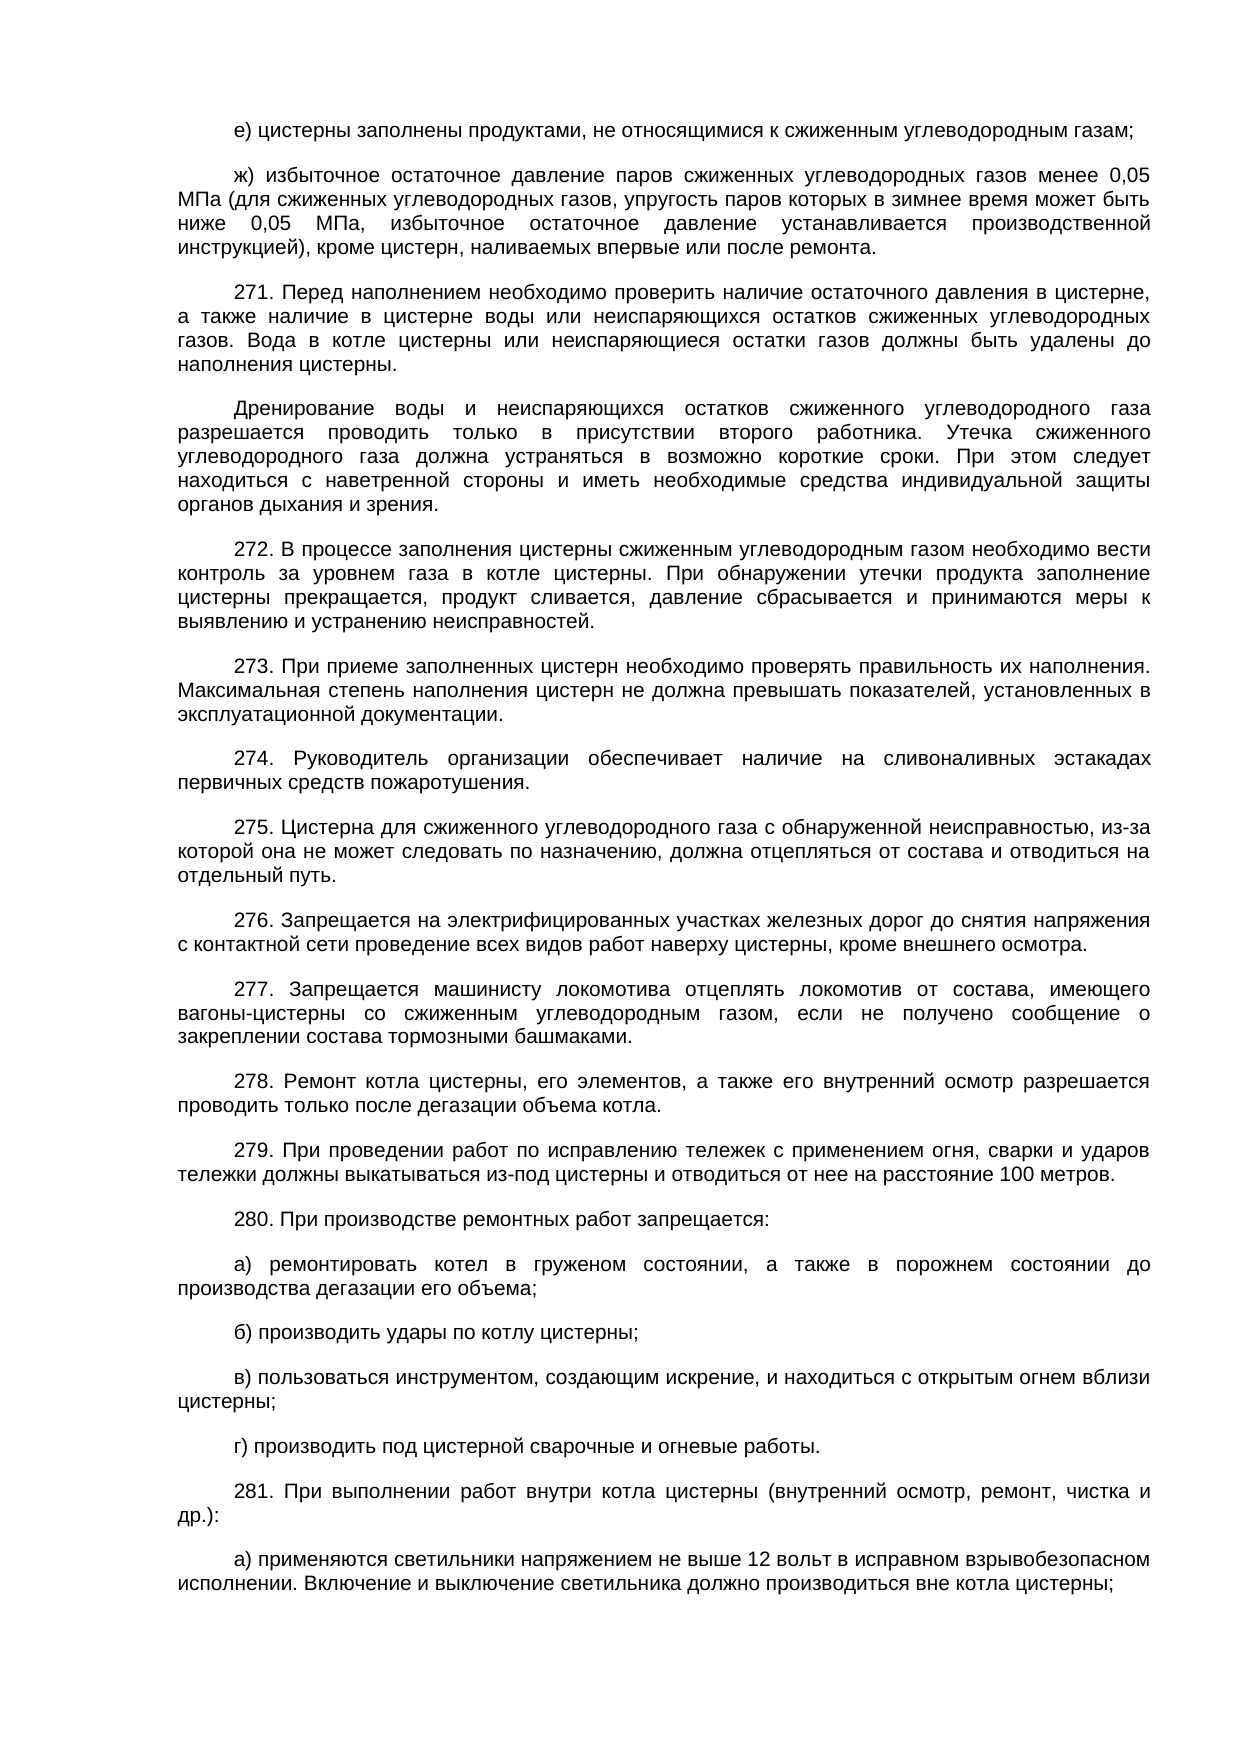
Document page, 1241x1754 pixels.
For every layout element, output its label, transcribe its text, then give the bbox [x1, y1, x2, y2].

text б) производить удары по котлу цистерны; [177, 1320, 1152, 1344]
text а) применяются светильники напряжением не выше 12 вольт в исправном взрывобезопасном исполнении. Включение и выключение светильника должно производиться вне котла цистерны; [177, 1547, 1152, 1595]
text а) ремонтировать котел в груженом состоянии, а также в порожнем состоянии до производства дегазации его объема; [177, 1251, 1152, 1299]
text 273. При приеме заполненных цистерн необходимо проверять правильность их наполнения. Максимальная степень наполнения цистерн не должна превышать показателей, установленных в эксплуатационной документации. [177, 653, 1152, 725]
text е) цистерны заполнены продуктами, не относящимися к сжиженным углеводородным газам; [177, 118, 1152, 142]
text 276. Запрещается на электрифицированных участках железных дорог до снятия напряжения с контактной сети проведение всех видов работ наверху цистерны, кроме внешнего осмотра. [177, 908, 1152, 956]
text ж) избыточное остаточное давление паров сжиженных углеводородных газов менее 0,05 МПа (для сжиженных углеводородных газов, упругость паров которых в зимнее время может быть ниже 0,05 МПа, избыточное остаточное давление устанавливается производственной инструкцией), кроме цистерн, наливаемых впервые или после ремонта. [177, 163, 1152, 259]
text 271. Перед наполнением необходимо проверить наличие остаточного давления в цистерне, а также наличие в цистерне воды или неиспаряющихся остатков сжиженных углеводородных газов. Вода в котле цистерны или неиспаряющиеся остатки газов должны быть удалены до наполнения цистерны. [177, 279, 1152, 375]
text Дренирование воды и неиспаряющихся остатков сжиженного углеводородного газа разрешается проводить только в присутствии второго работника. Утечка сжиженного углеводородного газа должна устраняться в возможно короткие сроки. При этом следует находиться с наветренной стороны и иметь необходимые средства индивидуальной защиты органов дыхания и зрения. [177, 396, 1152, 516]
text 278. Ремонт котла цистерны, его элементов, а также его внутренний осмотр разрешается проводить только после дегазации объема котла. [177, 1069, 1152, 1117]
text 280. При производстве ремонтных работ запрещается: [177, 1207, 1152, 1231]
text 275. Цистерна для сжиженного углеводородного газа с обнаруженной неисправностью, из-за которой она не может следовать по назначению, должна отцепляться от состава и отводиться на отдельный путь. [177, 815, 1152, 887]
text 279. При проведении работ по исправлению тележек с применением огня, сварки и ударов тележки должны выкатываться из-под цистерны и отводиться от нее на расстояние 100 метров. [177, 1138, 1152, 1186]
text 281. При выполнении работ внутри котла цистерны (внутренний осмотр, ремонт, чистка и др.): [177, 1478, 1152, 1526]
text 274. Руководитель организации обеспечивает наличие на сливоналивных эстакадах первичных средств пожаротушения. [177, 746, 1152, 794]
text г) производить под цистерной сварочные и огневые работы. [177, 1434, 1152, 1458]
text в) пользоваться инструментом, создающим искрение, и находиться с открытым огнем вблизи цистерны; [177, 1365, 1152, 1413]
text 277. Запрещается машинисту локомотива отцеплять локомотив от состава, имеющего вагоны-цистерны со сжиженным углеводородным газом, если не получено сообщение о закреплении состава тормозными башмаками. [177, 976, 1152, 1048]
text 272. В процессе заполнения цистерны сжиженным углеводородным газом необходимо вести контроль за уровнем газа в котле цистерны. При обнаружении утечки продукта заполнение цистерны прекращается, продукт сливается, давление сбрасывается и принимаются меры к выявлению и устранению неисправностей. [177, 537, 1152, 633]
